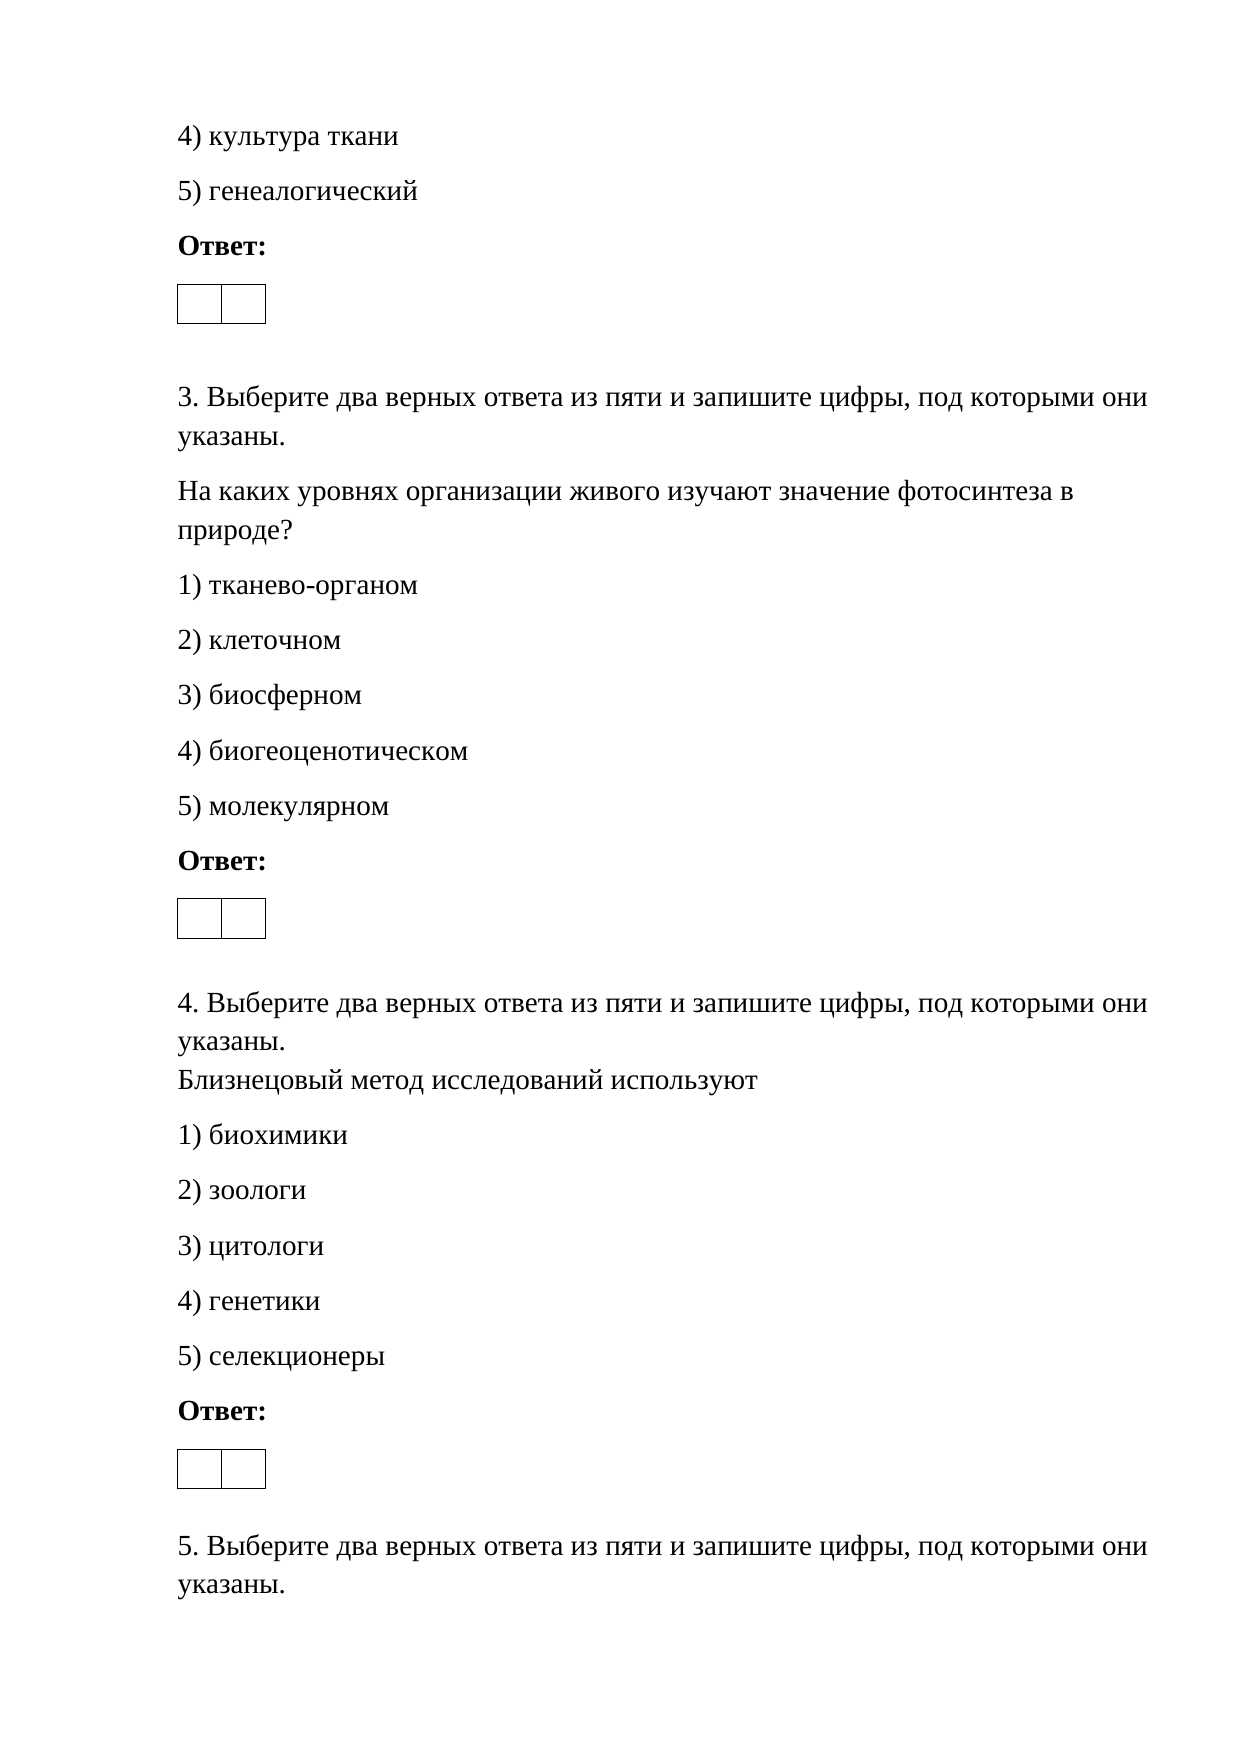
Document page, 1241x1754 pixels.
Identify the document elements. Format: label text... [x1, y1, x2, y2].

text Ответ: [177, 843, 1152, 877]
table_header [178, 899, 221, 938]
text Ответ: [177, 1393, 1152, 1427]
text 2) зоологи [177, 1172, 1152, 1206]
list 3. Выберите два верных ответа из пяти и запишите цифры, под которыми они указаны. [177, 379, 1152, 452]
table_header [178, 285, 221, 323]
text 4) биогеоценотическом [177, 733, 1152, 766]
text 5) селекционеры [177, 1338, 1152, 1372]
table_header [178, 1450, 221, 1488]
text 3) биосферном [177, 677, 1152, 711]
text 1) биохимики [177, 1117, 1152, 1151]
table_header [222, 285, 265, 323]
table_header [222, 1450, 265, 1488]
list 5. Выберите два верных ответа из пяти и запишите цифры, под которыми они указаны. [177, 1528, 1152, 1600]
list 4. Выберите два верных ответа из пяти и запишите цифры, под которыми они указаны. [177, 985, 1152, 1057]
text Ответ: [177, 228, 1152, 262]
text 5) генеалогический [177, 173, 1152, 207]
text 2) клеточном [177, 622, 1152, 656]
text 3) цитологи [177, 1228, 1152, 1261]
table_header [222, 899, 265, 938]
text 1) тканево-органом [177, 567, 1152, 601]
text 4) культура ткани [177, 118, 1152, 152]
list Близнецовый метод исследований используют [177, 1062, 1152, 1096]
text На каких уровнях организации живого изучают значение фотосинтеза в природе? [177, 473, 1152, 545]
text 4) генетики [177, 1283, 1152, 1316]
text 5) молекулярном [177, 788, 1152, 821]
